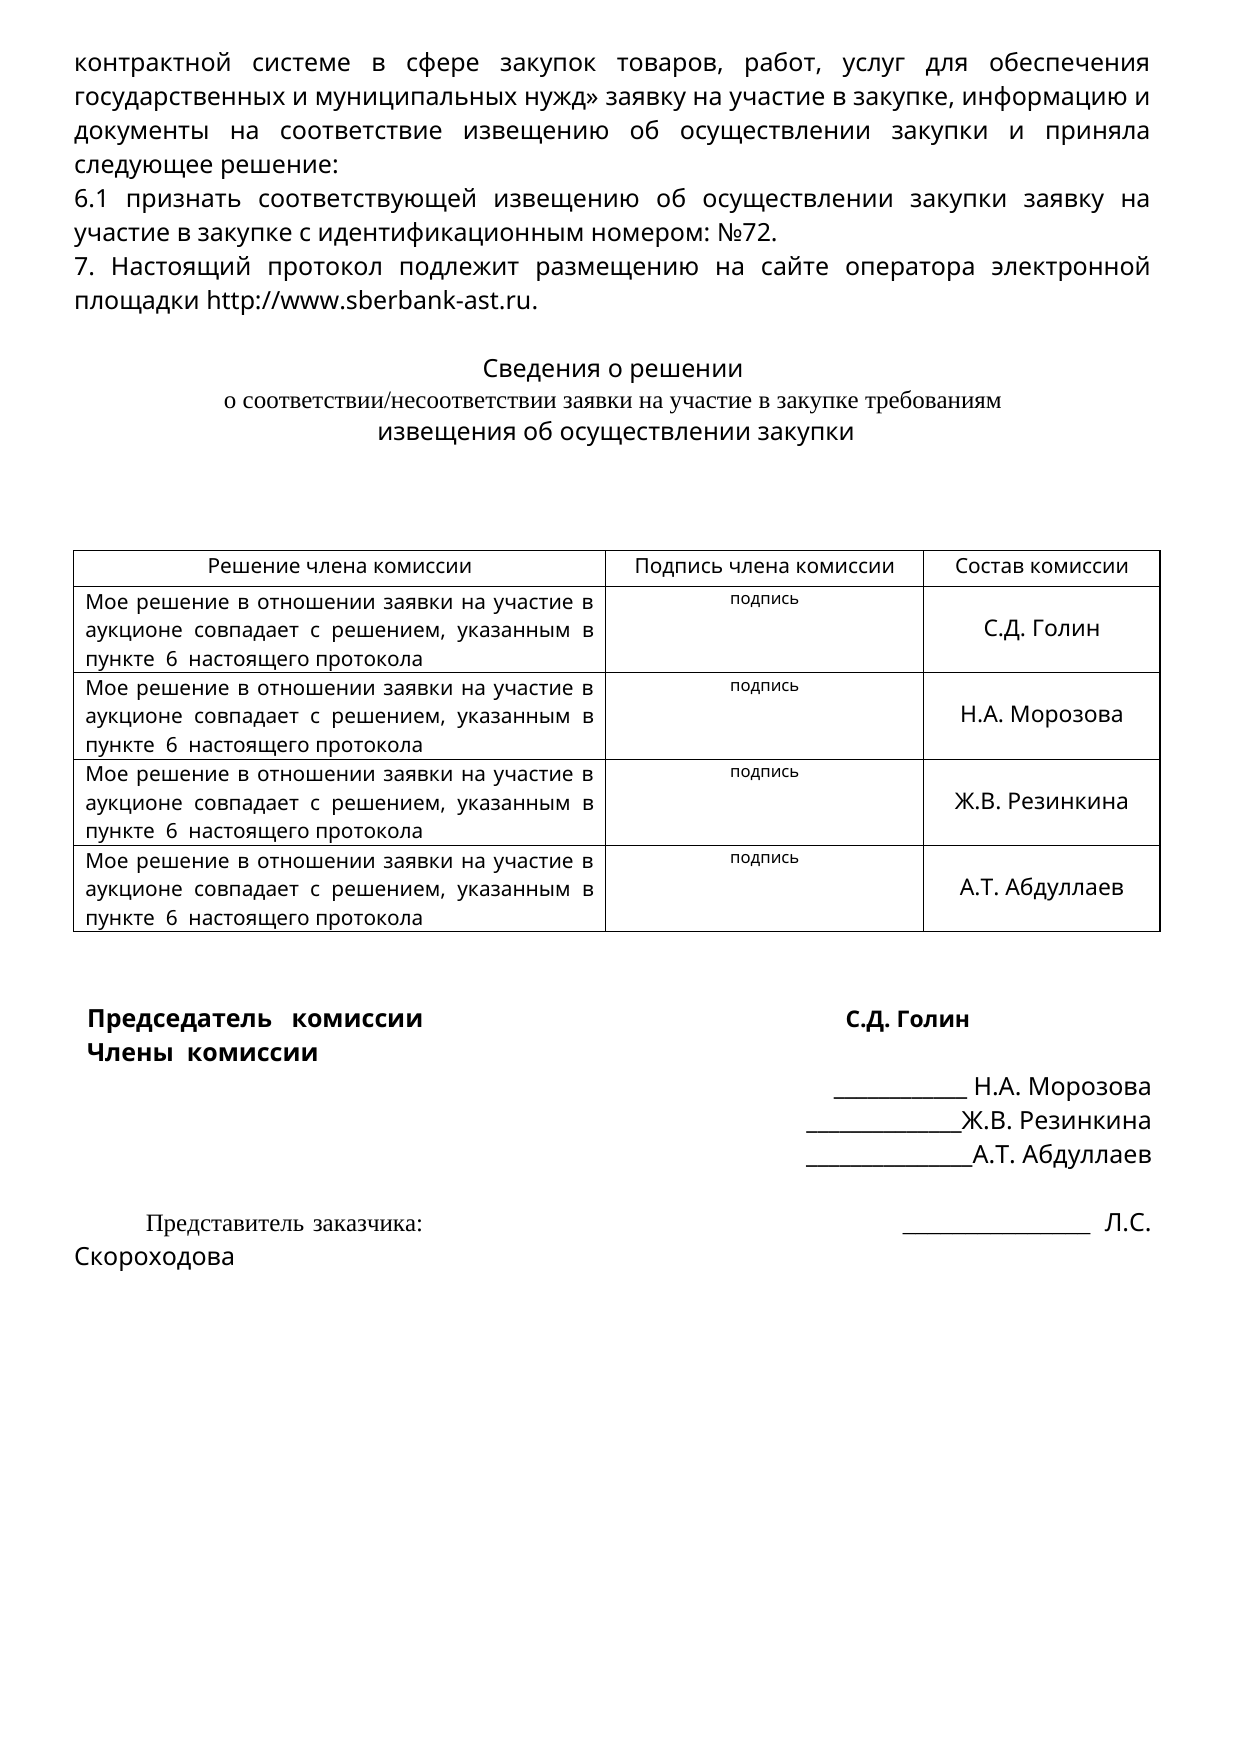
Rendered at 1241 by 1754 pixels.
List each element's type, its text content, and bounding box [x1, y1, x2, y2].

text 6.1 признать соответствующей извещению об осуществлении закупки заявку на участие в закупке с идентификационным номером: №72. [74, 181, 1152, 249]
text ____________ Н.А. Морозова [74, 1068, 1152, 1102]
table_header Подпись члена комиссии [606, 551, 923, 586]
table_cell Н.А. Морозова [924, 673, 1159, 758]
text Представитель заказчика: _______________ Л.С. Скороходова [74, 1205, 1152, 1273]
text Председатель комиссии С.Д. Голин [74, 1000, 1152, 1034]
text ______________Ж.В. Резинкина [74, 1102, 1152, 1137]
text _______________А.Т. Абдуллаев [74, 1137, 1152, 1171]
table_header Решение члена комиссии [74, 551, 605, 586]
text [74, 44, 1152, 181]
table_cell подпись [606, 673, 923, 758]
text Члены комиссии [74, 1034, 1152, 1068]
table_cell А.Т. Абдуллаев [924, 846, 1159, 931]
table_header Состав комиссии [924, 551, 1159, 586]
table_cell подпись [606, 587, 923, 672]
text Сведения о решении [74, 351, 1152, 385]
table_cell Мое решение в отношении заявки на участие в аукционе совпадает с решением, указанным в пункте 6 настоящего протокола [74, 673, 605, 758]
table_cell Мое решение в отношении заявки на участие в аукционе совпадает с решением, указанным в пункте 6 настоящего протокола [74, 587, 605, 672]
table_cell Мое решение в отношении заявки на участие в аукционе совпадает с решением, указанным в пункте 6 настоящего протокола [74, 846, 605, 931]
table_cell Ж.В. Резинкина [924, 760, 1159, 845]
table_cell С.Д. Голин [924, 587, 1159, 672]
text 7. Настоящий протокол подлежит размещению на сайте оператора электронной площадки http://www.sberbank-ast.ru. [74, 249, 1152, 317]
table_cell Мое решение в отношении заявки на участие в аукционе совпадает с решением, указанным в пункте 6 настоящего протокола [74, 760, 605, 845]
table_cell подпись [606, 846, 923, 931]
text о соответствии/несоответствии заявки на участие в закупке требованиям [74, 385, 1152, 414]
text извещения об осуществлении закупки [74, 414, 1152, 448]
table_cell подпись [606, 760, 923, 845]
